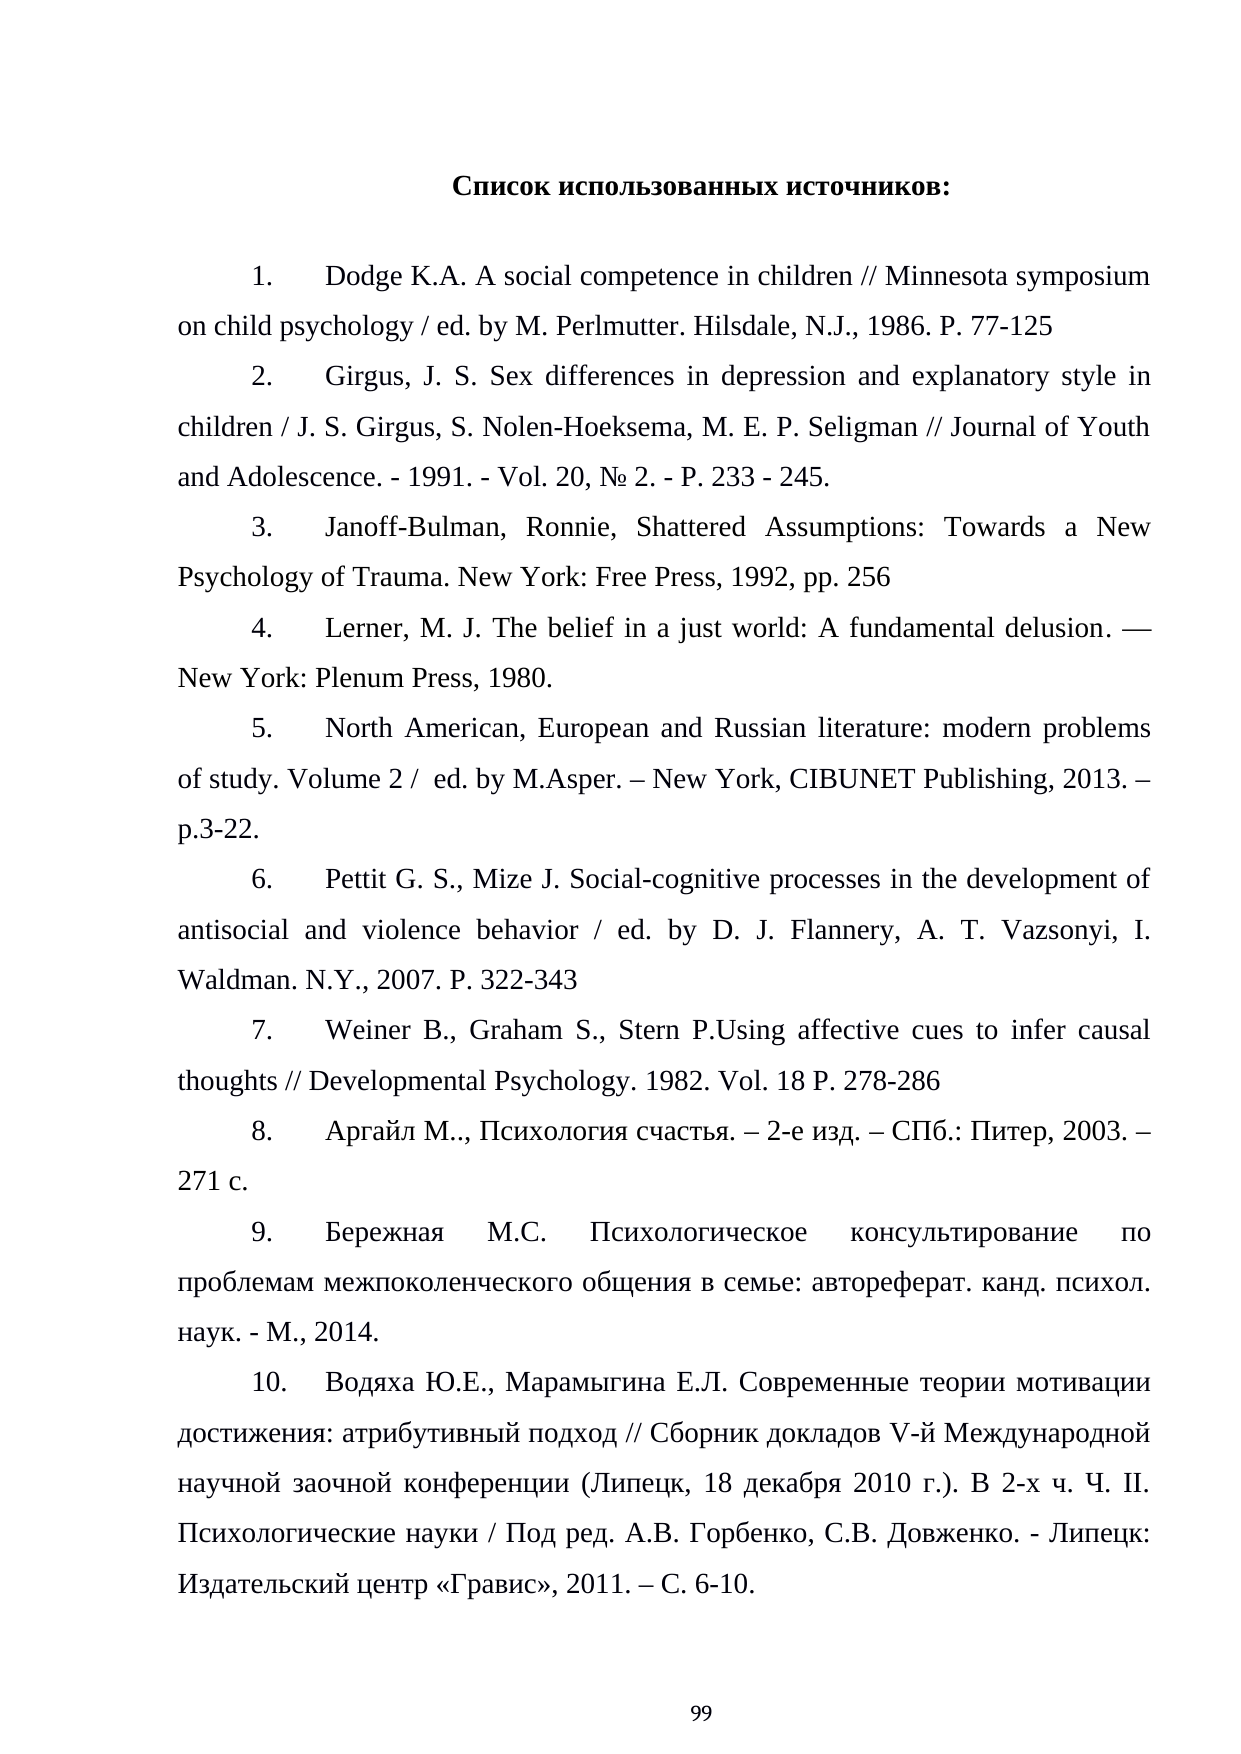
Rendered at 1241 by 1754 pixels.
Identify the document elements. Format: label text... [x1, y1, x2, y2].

list Weiner B., Graham S., Stern P.Using affective cues to infer causal thoughts // Developmental Psychology. 1982. Vol. 18 P. 278-286 [177, 1012, 1152, 1096]
list Lerner, M. J. The belief in a just world: A fundamental delusion. — New York: Plenum Press, 1980. [177, 610, 1152, 694]
subtitle Список использованных источников: [177, 168, 1152, 202]
list Pettit G. S., Mize J. Social-cognitive processes in the development of antisocial and violence behavior / ed. by D. J. Flannery, A. T. Vazsonyi, I. Waldman. N.Y., 2007. P. 322-343 [177, 861, 1152, 996]
list Dodge K.A. A social competence in children // Minnesota symposium on child psychology / ed. by M. Perlmutter. Hilsdale, N.J., 1986. P. 77-125 [177, 258, 1152, 342]
list Girgus, J. S. Sex differences in depression and explanatory style in children / J. S. Girgus, S. Nolen-Hoeksema, M. E. P. Seligman // Journal of Youth and Adolescence. - 1991. - Vol. 20, № 2. - P. 233 - 245. [177, 358, 1152, 492]
list Janoff-Bulman, Ronnie, Shattered Assumptions: Towards a New Psychology of Trauma. New York: Free Press, 1992, pp. 256 [177, 509, 1152, 593]
list Водяха Ю.Е., Марамыгина Е.Л. Современные теории мотивации достижения: атрибутивный подход // Сборник докладов V-й Международной научной заочной конференции (Липецк, 18 декабря 2010 г.). В 2-х ч. Ч. II. Психологические науки / Под ред. А.В. Горбенко, С.В. Довженко. - Липецк: Издательский центр «Гравис», 2011. – С. 6-10. [177, 1364, 1152, 1599]
list Аргайл М.., Психология счастья. – 2-е изд. – СПб.: Питер, 2003. – 271 с. [177, 1113, 1152, 1197]
list North American, European and Russian literature: modern problems of study. Volume 2 / ed. by M.Asper. – New York, CIBUNET Publishing, 2013. – р.3-22. [177, 711, 1152, 845]
list Бережная М.С. Психологическое консультирование по проблемам межпоколенческого общения в семье: автореферат. канд. психол. наук. - М., 2014. [177, 1214, 1152, 1348]
